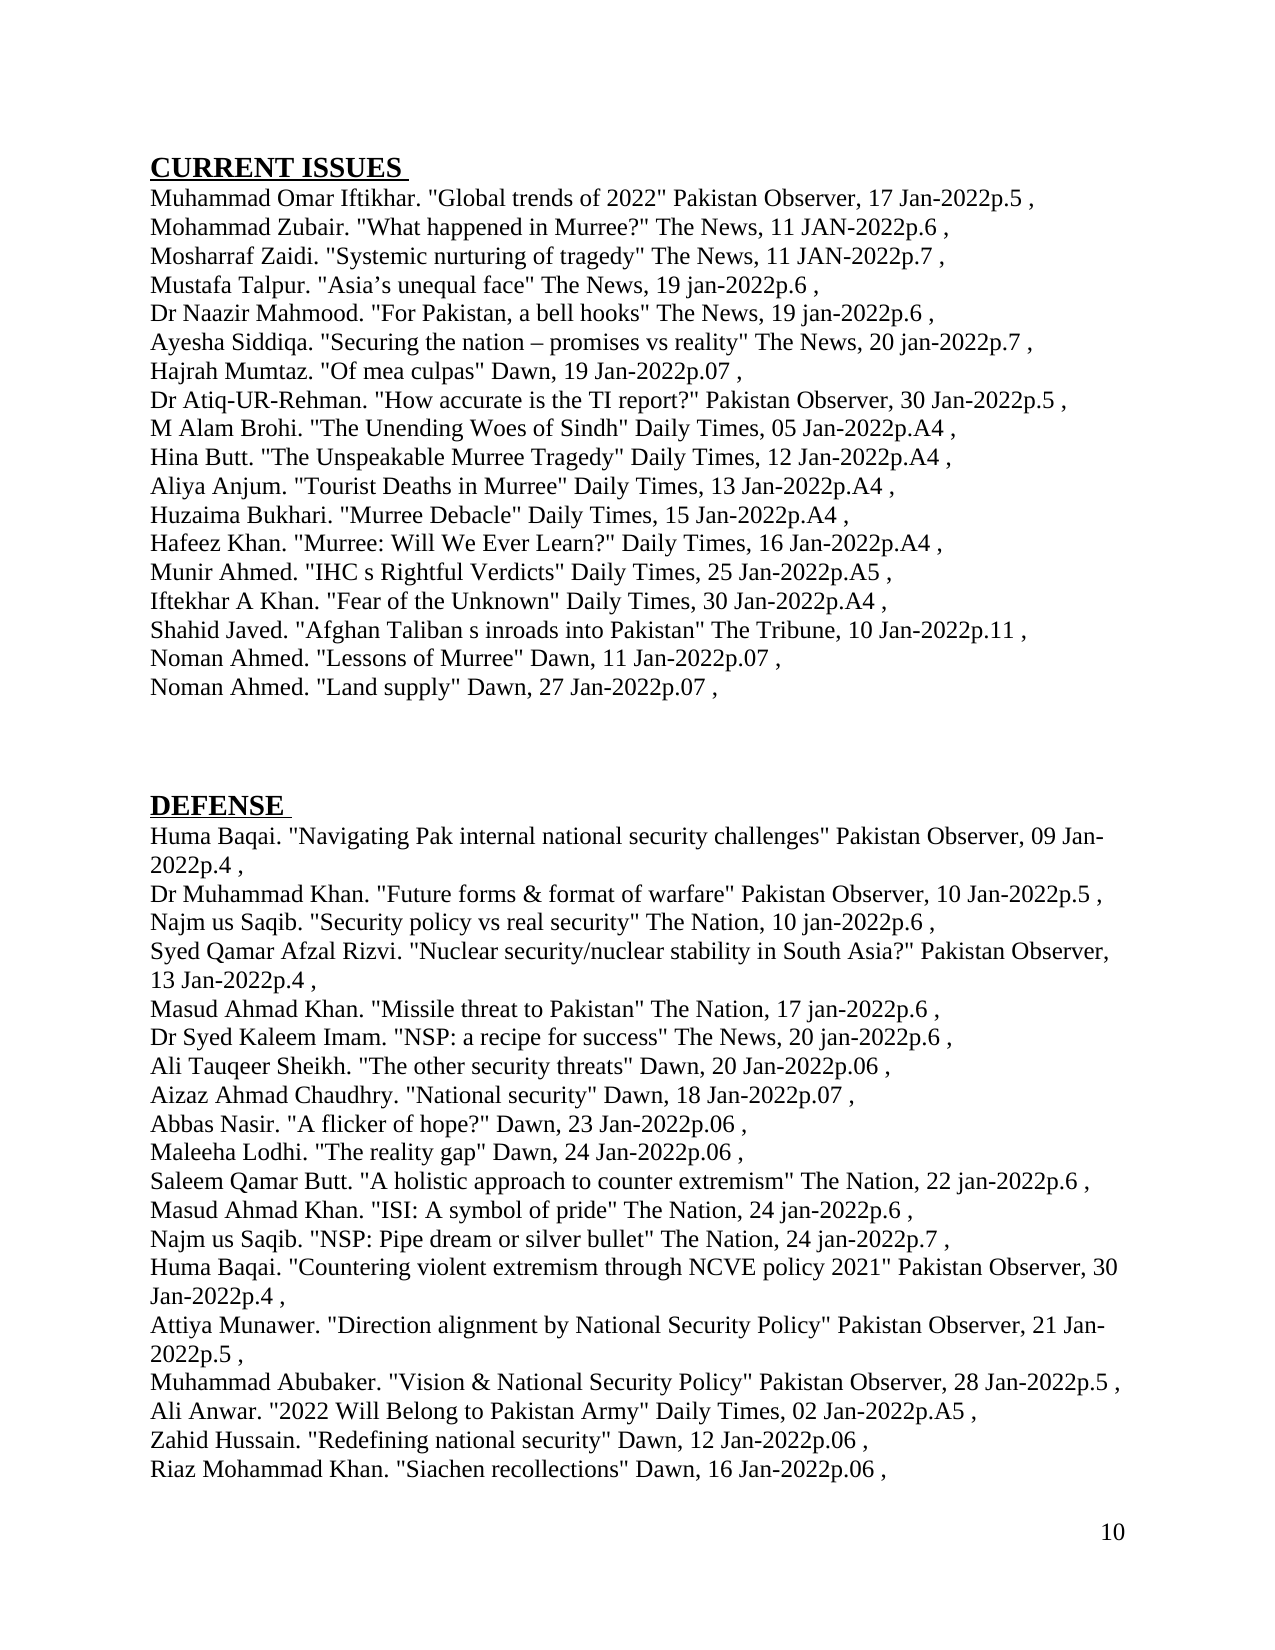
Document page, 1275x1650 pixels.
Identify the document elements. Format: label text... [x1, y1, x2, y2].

text Masud Ahmad Khan. "ISI: A symbol of pride" The Nation, 24 jan-2022p.6 , [150, 1195, 1125, 1224]
text Syed Qamar Afzal Rizvi. "Nuclear security/nuclear stability in South Asia?" Pakistan Observer, 13 Jan-2022p.4 , [150, 936, 1125, 994]
text Huma Baqai. "Countering violent extremism through NCVE policy 2021" Pakistan Observer, 30 Jan-2022p.4 , [150, 1252, 1125, 1310]
text Hajrah Mumtaz. "Of mea culpas" Dawn, 19 Jan-2022p.07 , [150, 356, 1125, 385]
text Masud Ahmad Khan. "Missile threat to Pakistan" The Nation, 17 jan-2022p.6 , [150, 994, 1125, 1022]
text Aliya Anjum. "Tourist Deaths in Murree" Daily Times, 13 Jan-2022p.A4 , [150, 471, 1125, 500]
text Huzaima Bukhari. "Murree Debacle" Daily Times, 15 Jan-2022p.A4 , [150, 500, 1125, 528]
text Noman Ahmed. "Lessons of Murree" Dawn, 11 Jan-2022p.07 , [150, 643, 1125, 672]
text Attiya Munawer. "Direction alignment by National Security Policy" Pakistan Observer, 21 Jan-2022p.5 , [150, 1310, 1125, 1367]
subtitle Current Issues [150, 150, 1125, 183]
text Dr Naazir Mahmood. "For Pakistan, a bell hooks" The News, 19 jan-2022p.6 , [150, 298, 1125, 327]
text Najm us Saqib. "Security policy vs real security" The Nation, 10 jan-2022p.6 , [150, 907, 1125, 936]
text Maleeha Lodhi. "The reality gap" Dawn, 24 Jan-2022p.06 , [150, 1137, 1125, 1166]
text Iftekhar A Khan. "Fear of the Unknown" Daily Times, 30 Jan-2022p.A4 , [150, 586, 1125, 615]
text M Alam Brohi. "The Unending Woes of Sindh" Daily Times, 05 Jan-2022p.A4 , [150, 413, 1125, 442]
text Munir Ahmed. "IHC s Rightful Verdicts" Daily Times, 25 Jan-2022p.A5 , [150, 557, 1125, 586]
text Abbas Nasir. "A flicker of hope?" Dawn, 23 Jan-2022p.06 , [150, 1109, 1125, 1137]
text Mustafa Talpur. "Asia’s unequal face" The News, 19 jan-2022p.6 , [150, 270, 1125, 298]
text Hafeez Khan. "Murree: Will We Ever Learn?" Daily Times, 16 Jan-2022p.A4 , [150, 528, 1125, 557]
text Ayesha Siddiqa. "Securing the nation – promises vs reality" The News, 20 jan-2022p.7 , [150, 327, 1125, 356]
text Zahid Hussain. "Redefining national security" Dawn, 12 Jan-2022p.06 , [150, 1425, 1125, 1454]
text Dr Atiq-UR-Rehman. "How accurate is the TI report?" Pakistan Observer, 30 Jan-2022p.5 , [150, 385, 1125, 413]
text Saleem Qamar Butt. "A holistic approach to counter extremism" The Nation, 22 jan-2022p.6 , [150, 1166, 1125, 1195]
text Mohammad Zubair. "What happened in Murree?" The News, 11 JAN-2022p.6 , [150, 212, 1125, 241]
text Dr Syed Kaleem Imam. "NSP: a recipe for success" The News, 20 jan-2022p.6 , [150, 1022, 1125, 1051]
text Muhammad Abubaker. "Vision & National Security Policy" Pakistan Observer, 28 Jan-2022p.5 , [150, 1367, 1125, 1396]
text Riaz Mohammad Khan. "Siachen recollections" Dawn, 16 Jan-2022p.06 , [150, 1454, 1125, 1482]
text Najm us Saqib. "NSP: Pipe dream or silver bullet" The Nation, 24 jan-2022p.7 , [150, 1224, 1125, 1252]
text Huma Baqai. "Navigating Pak internal national security challenges" Pakistan Observer, 09 Jan-2022p.4 , [150, 821, 1125, 879]
text Ali Tauqeer Sheikh. "The other security threats" Dawn, 20 Jan-2022p.06 , [150, 1051, 1125, 1080]
text Dr Muhammad Khan. "Future forms & format of warfare" Pakistan Observer, 10 Jan-2022p.5 , [150, 879, 1125, 907]
subtitle Defense [150, 788, 1125, 821]
text Hina Butt. "The Unspeakable Murree Tragedy" Daily Times, 12 Jan-2022p.A4 , [150, 442, 1125, 471]
text Aizaz Ahmad Chaudhry. "National security" Dawn, 18 Jan-2022p.07 , [150, 1080, 1125, 1109]
text Noman Ahmed. "Land supply" Dawn, 27 Jan-2022p.07 , [150, 672, 1125, 701]
text Mosharraf Zaidi. "Systemic nurturing of tragedy" The News, 11 JAN-2022p.7 , [150, 241, 1125, 270]
text Muhammad Omar Iftikhar. "Global trends of 2022" Pakistan Observer, 17 Jan-2022p.5 , [150, 183, 1125, 212]
text Shahid Javed. "Afghan Taliban s inroads into Pakistan" The Tribune, 10 Jan-2022p.11 , [150, 615, 1125, 643]
text Ali Anwar. "2022 Will Belong to Pakistan Army" Daily Times, 02 Jan-2022p.A5 , [150, 1396, 1125, 1425]
